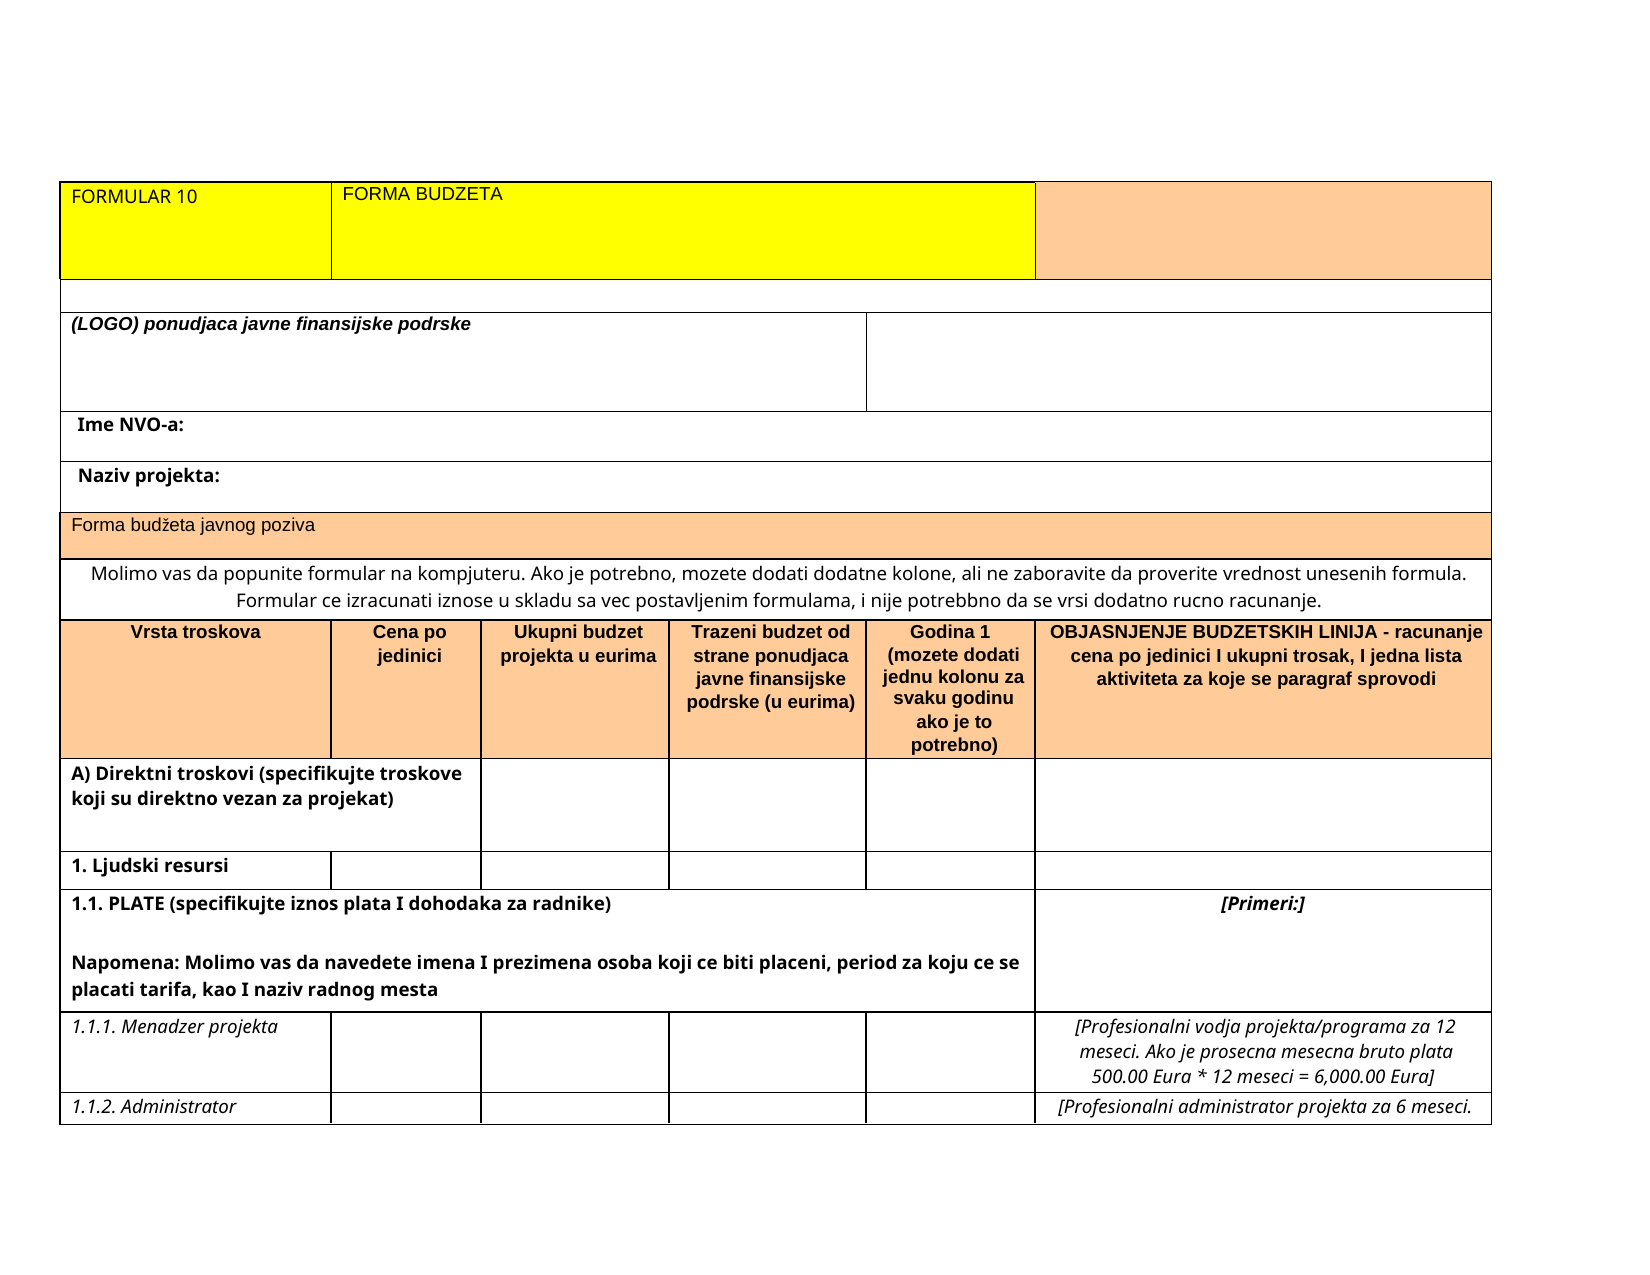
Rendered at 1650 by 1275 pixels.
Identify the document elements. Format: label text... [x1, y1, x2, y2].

table_cell 1.1. PLATE (specifikujte iznos plata I dohodaka za radnike) Napomena: Molimo vas da navedete imena I prezimena osoba koji ce biti placeni, period za koju ce se placati tarifa, kao I naziv radnog mesta [61, 890, 1034, 1011]
table_cell [332, 1093, 480, 1123]
table_header [1036, 182, 1491, 279]
table_cell [867, 1013, 1034, 1091]
table_cell [332, 1013, 480, 1091]
table_cell Godina 1 (mozete dodati jednu kolonu za svaku godinu ako je to potrebno) [867, 621, 1034, 758]
table_cell [670, 759, 865, 851]
table_cell [670, 852, 865, 889]
table_cell [Primeri:] [1036, 890, 1491, 1011]
table_header FORMA BUDZETA [332, 183, 1035, 279]
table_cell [61, 1093, 330, 1123]
table_cell OBJASNJENJE BUDZETSKIH LINIJA - racunanje cena po jedinici I ukupni trosak, I jedna lista aktiviteta za koje se paragraf sprovodi [1036, 621, 1491, 758]
table_cell Molimo vas da popunite formular na kompjuteru. Ako je potrebno, mozete dodati dodatne kolone, ali ne zaboravite da proverite vrednost unesenih formula. Formular ce izracunati iznose u skladu sa vec postavljenim formulama, i nije potrebbno da se vrsi dodatno rucno racunanje. [61, 560, 1491, 619]
table_cell Trazeni budzet od strane ponudjaca javne finansijske podrske (u eurima) [670, 621, 865, 758]
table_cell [1036, 1093, 1491, 1123]
table_cell [482, 1093, 668, 1123]
table_cell [867, 313, 1491, 411]
table_cell [670, 1093, 865, 1123]
table_cell [482, 852, 668, 889]
table_cell [1036, 759, 1491, 851]
table_cell [61, 280, 1491, 312]
table_cell [Profesionalni vodja projekta/programa za 12 meseci. Ako je prosecna mesecna bruto plata 500.00 Eura * 12 meseci = 6,000.00 Eura] [1036, 1013, 1491, 1091]
table_cell [482, 1013, 668, 1091]
table_cell [867, 1093, 1034, 1123]
table_cell [867, 759, 1034, 851]
table_cell [867, 852, 1034, 889]
table_cell [332, 852, 480, 889]
table_cell 1. Ljudski resursi [61, 852, 330, 889]
table_cell Ukupni budzet projekta u eurima [482, 621, 668, 758]
table_cell (LOGO) ponudjaca javne finansijske podrske [61, 313, 866, 411]
table_cell Ime NVO-a: [61, 412, 1491, 461]
table_cell 1.1.1. Menadzer projekta [61, 1013, 330, 1091]
table_cell [482, 759, 668, 851]
table_cell Naziv projekta: [61, 462, 1491, 512]
table_cell Cena po jedinici [332, 621, 480, 758]
table_cell Vrsta troskova [61, 621, 330, 758]
table_cell [1036, 852, 1491, 889]
table_cell Forma budžeta javnog poziva [61, 513, 1491, 558]
table_cell A) Direktni troskovi (specifikujte troskove koji su direktno vezan za projekat) [61, 759, 480, 851]
table_header FORMULAR 10 [61, 183, 331, 279]
table_cell [670, 1013, 865, 1091]
